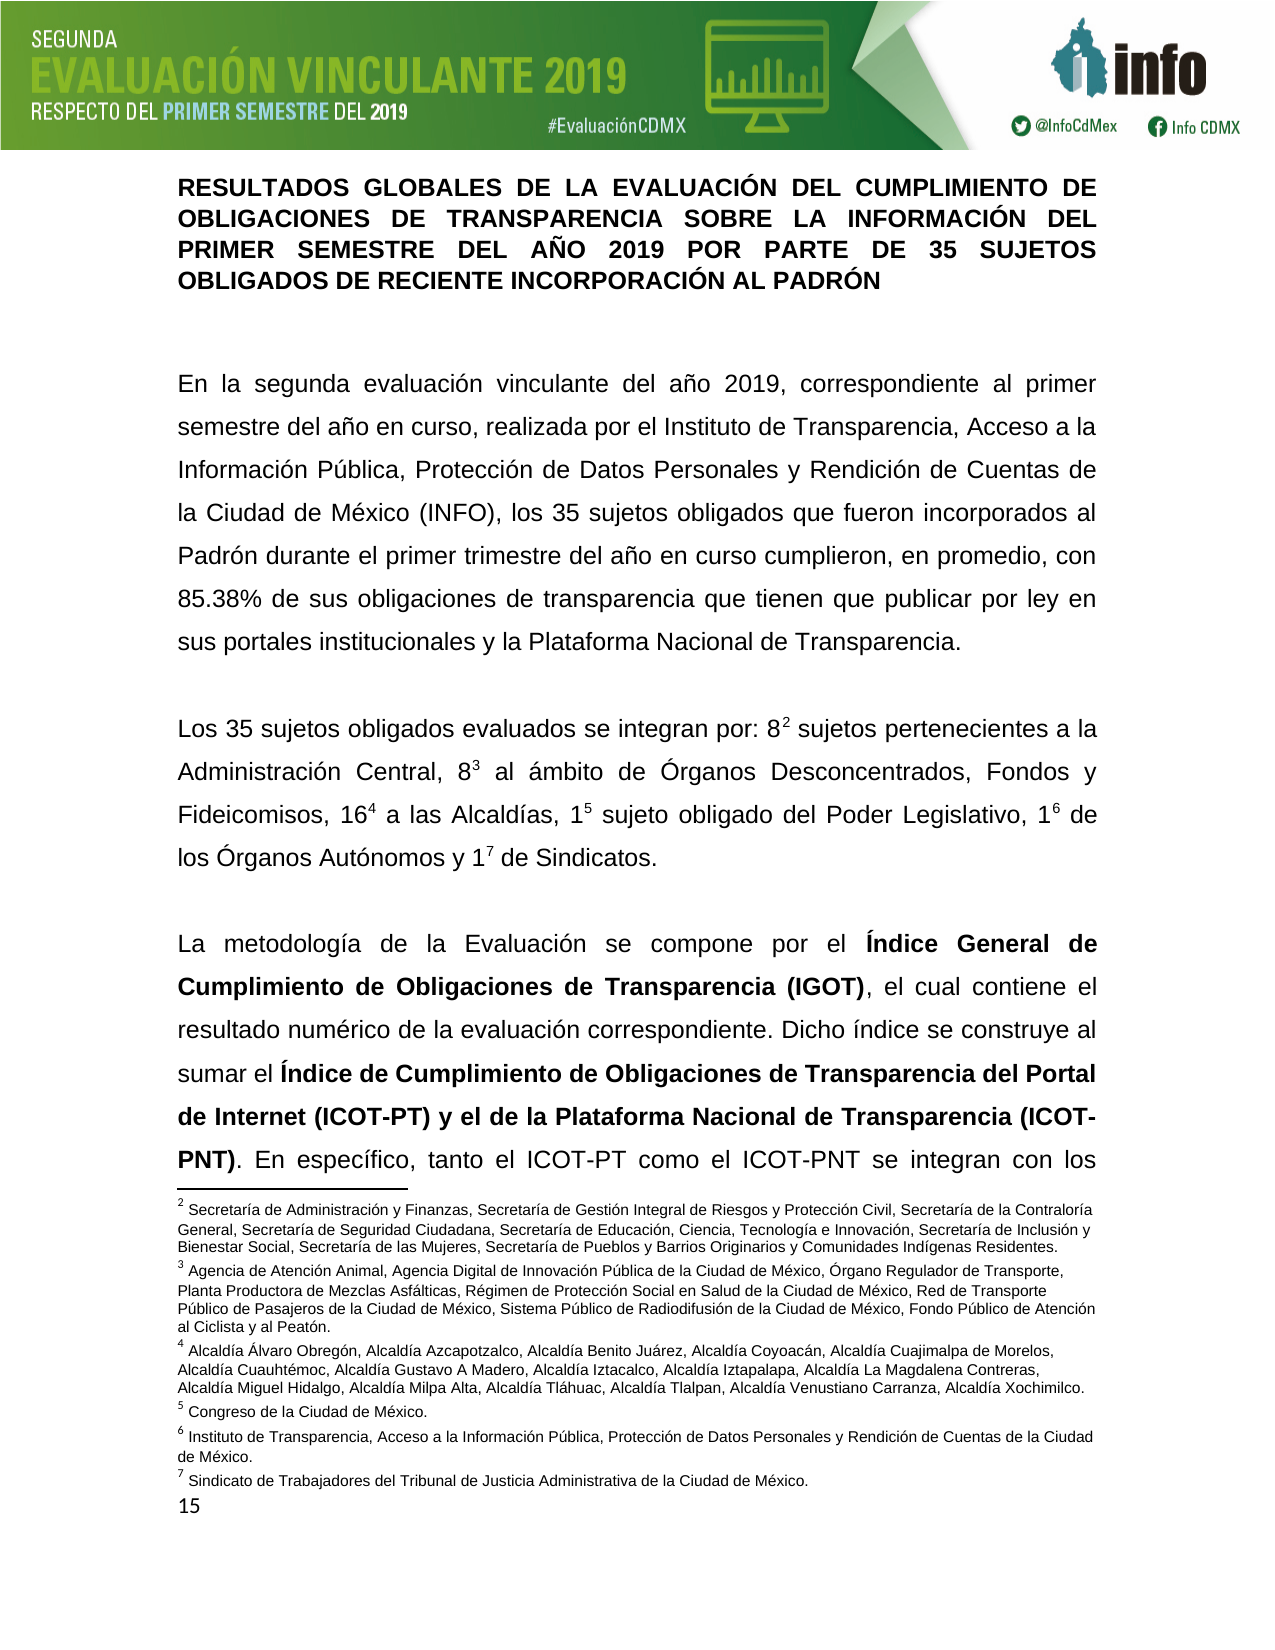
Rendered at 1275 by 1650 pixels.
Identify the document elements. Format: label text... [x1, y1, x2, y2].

text En la segunda evaluación vinculante del año 2019, correspondiente al primer semestre del año en curso, realizada por el Instituto de Transparencia, Acceso a la Información Pública, Protección de Datos Personales y Rendición de Cuentas de la Ciudad de México (INFO), los 35 sujetos obligados que fueron incorporados al Padrón durante el primer trimestre del año en curso cumplieron, en promedio, con 85.38% de sus obligaciones de transparencia que tienen que publicar por ley en sus portales institucionales y la Plataforma Nacional de Transparencia. [177, 369, 1098, 656]
picture [0, 1, 1274, 150]
subtitle RESULTADOS GLOBALES DE LA EVALUACIÓN DEL CUMPLIMIENTO DE OBLIGACIONES DE TRANSPARENCIA SOBRE LA INFORMACIÓN DEL PRIMER SEMESTRE DEL AÑO 2019 POR PARTE DE 35 SUJETOS OBLIGADOS DE RECIENTE INCORPORACIÓN AL PADRÓN [177, 173, 1098, 294]
text Los 35 sujetos obligados evaluados se integran por: 8 sujetos pertenecientes a la Administración Central, 8 al ámbito de Órganos Desconcentrados, Fondos y Fideicomisos, 16 a las Alcaldías, 1 sujeto obligado del Poder Legislativo, 1 de los Órganos Autónomos y 1 de Sindicatos. [177, 714, 1098, 872]
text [177, 929, 1098, 1174]
